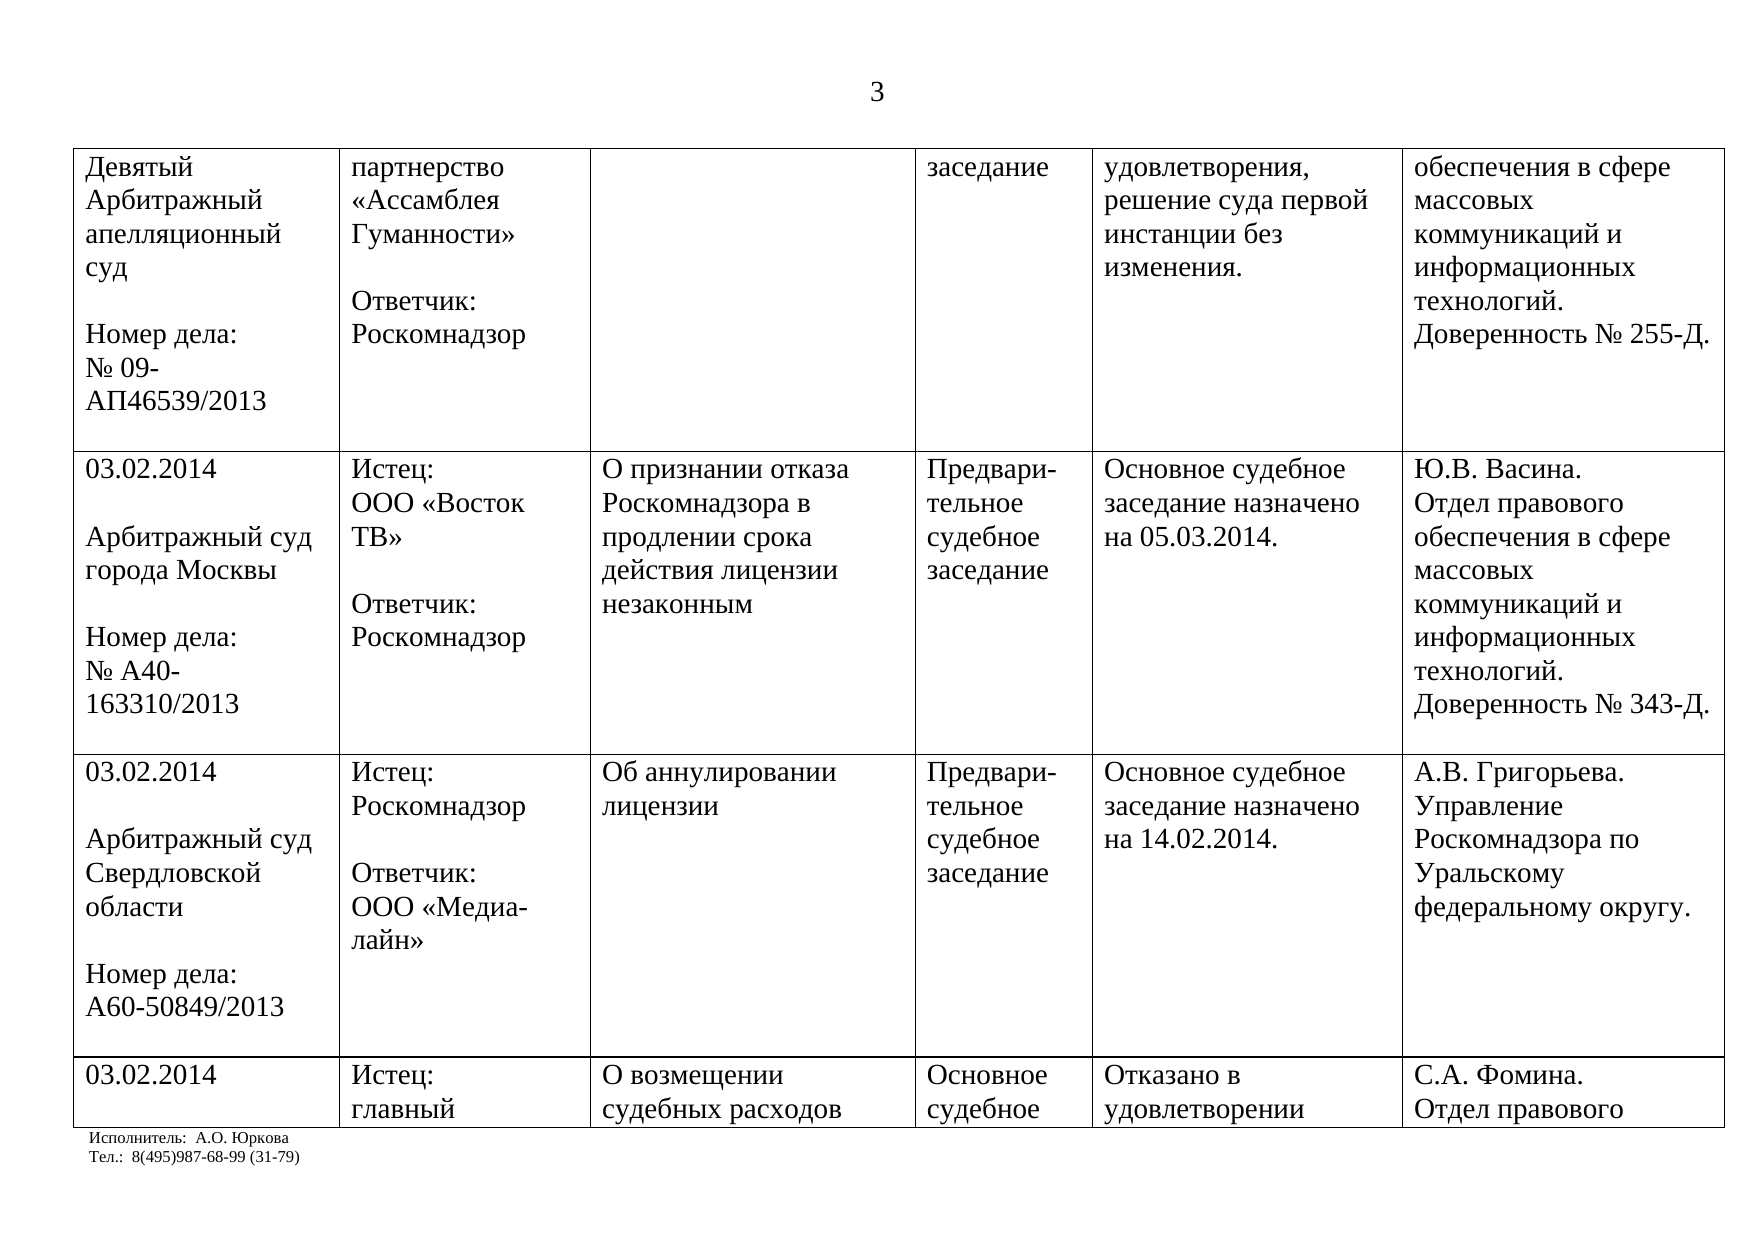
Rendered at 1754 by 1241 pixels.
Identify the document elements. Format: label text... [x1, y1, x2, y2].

table_cell Ю.В. Васина. Отдел правового обеспечения в сфере массовых коммуникаций и информационных технологий. Доверенность № 343-Д. [1403, 452, 1724, 753]
table_cell Об аннулировании лицензии [591, 755, 915, 1056]
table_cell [591, 1058, 915, 1127]
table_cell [916, 149, 1092, 451]
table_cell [74, 1058, 339, 1127]
table_cell 03.02.2014 Арбитражный суд города Москвы Номер дела: № А40-163310/2013 [74, 452, 339, 753]
table_cell Основное судебное заседание назначено на 05.03.2014. [1093, 452, 1402, 753]
table_cell Истец: ООО «Восток ТВ» Ответчик: Роскомнадзор [340, 452, 590, 753]
table_cell Предвари-тельное судебное заседание [916, 755, 1092, 1056]
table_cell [1093, 1058, 1402, 1127]
table_cell Основное судебное заседание назначено на 14.02.2014. [1093, 755, 1402, 1056]
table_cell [1403, 149, 1724, 451]
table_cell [1403, 1058, 1724, 1127]
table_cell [1093, 149, 1402, 451]
table_cell 03.02.2014 Арбитражный суд Свердловской области Номер дела: А60-50849/2013 [74, 755, 339, 1056]
table_cell А.В. Григорьева. Управление Роскомнадзора по Уральскому федеральному округу. [1403, 755, 1724, 1056]
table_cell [340, 1058, 590, 1127]
table_cell Истец: Роскомнадзор Ответчик: ООО «Медиа-лайн» [340, 755, 590, 1056]
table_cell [591, 149, 915, 451]
table_cell О признании отказа Роскомнадзора в продлении срока действия лицензии незаконным [591, 452, 915, 753]
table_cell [74, 149, 339, 451]
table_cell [916, 1058, 1092, 1127]
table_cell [340, 149, 590, 451]
table_cell Предвари-тельное судебное заседание [916, 452, 1092, 753]
